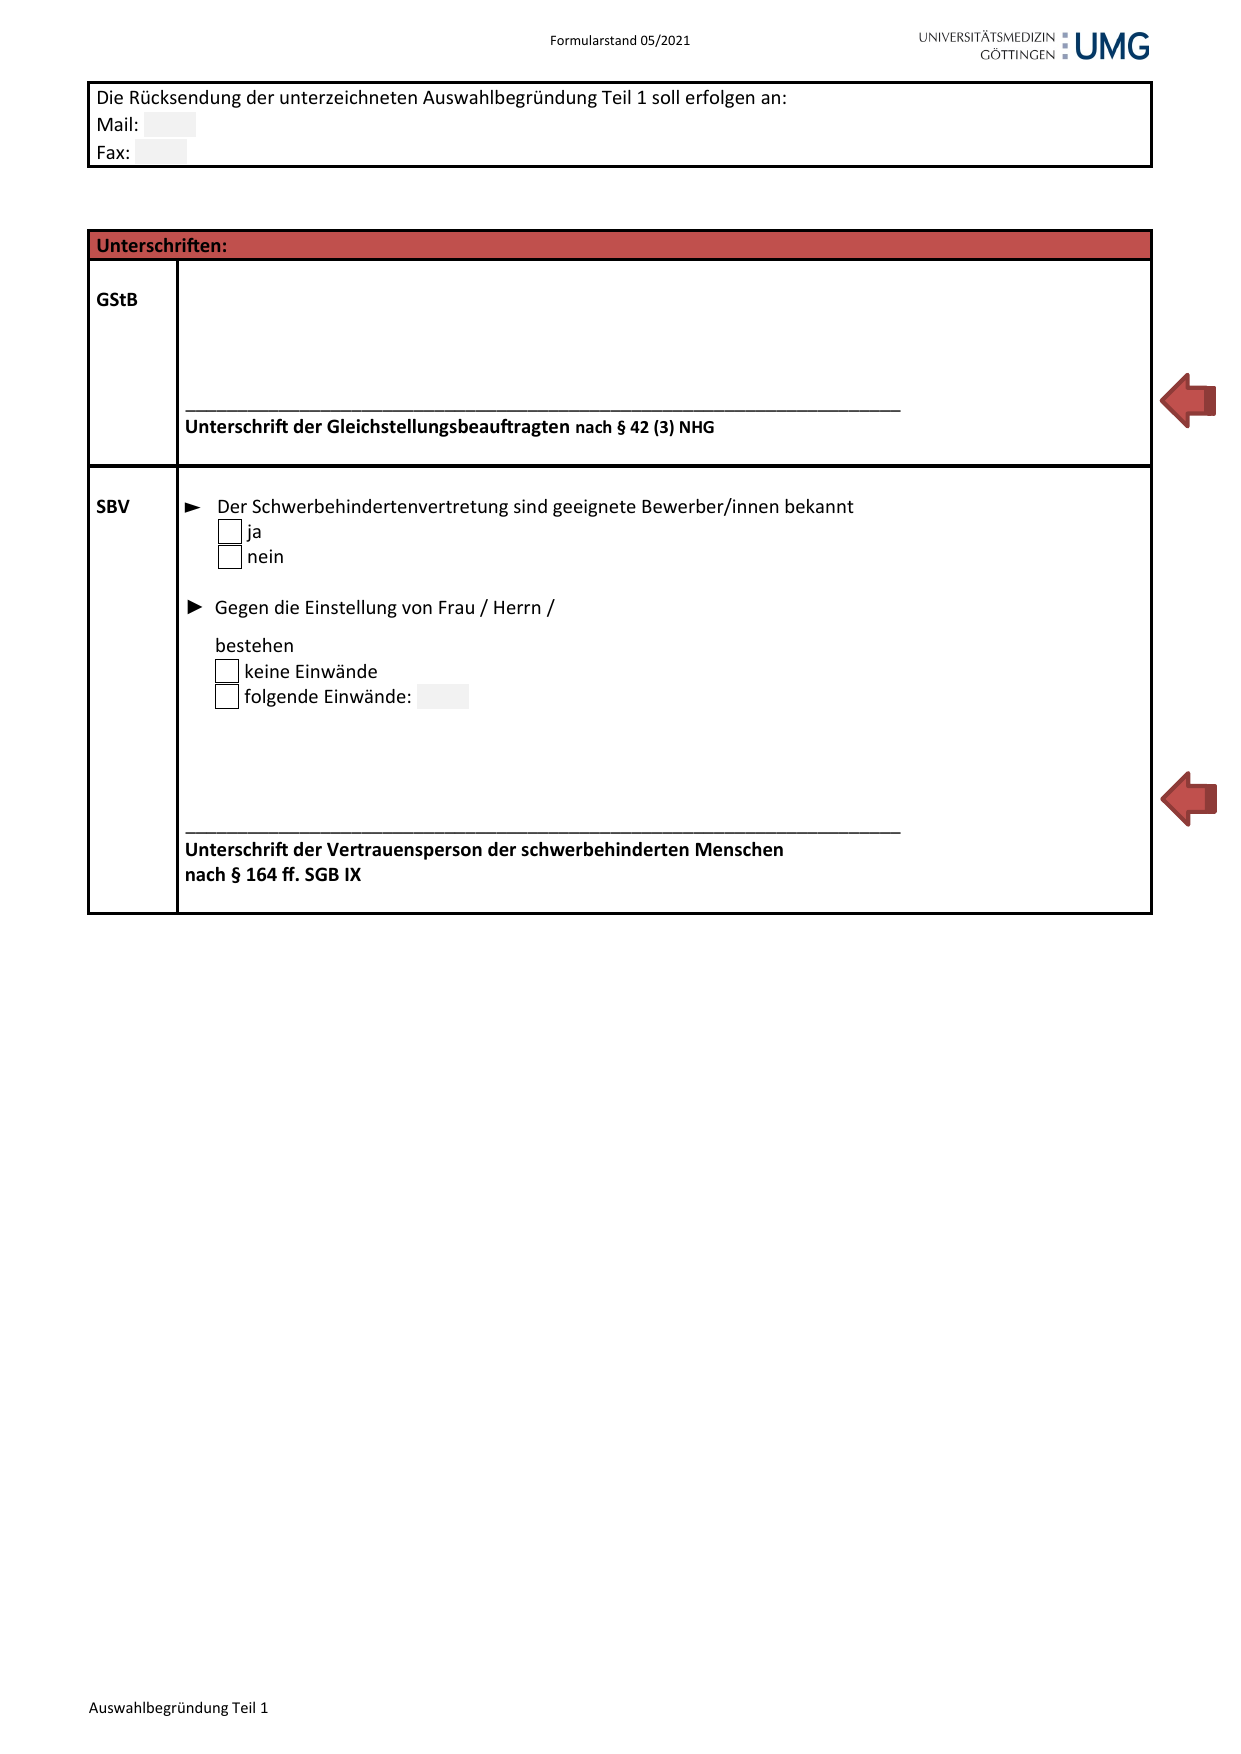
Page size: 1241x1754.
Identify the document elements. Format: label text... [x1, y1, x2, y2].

table_header Die Rücksendung der unterzeichneten Auswahlbegründung Teil 1 soll erfolgen an: Mail: Fax: [90, 84, 1150, 164]
picture [919, 30, 1149, 60]
table_cell _____________________________________________________________________ Unterschrift der Gleichstellungsbeauftragten nach § 42 (3) NHG [179, 261, 1150, 464]
table_cell ► Der Schwerbehindertenvertretung sind geeignete Bewerber/innen bekannt ja nein ► Gegen die Einstellung von Frau / Herrn / bestehen keine Einwände folgende Einwände: _____________________________________________________________________ Unterschrift der Vertrauensperson der schwerbehinderten Menschen nach § 164 ff. SGB IX [179, 468, 1150, 912]
table_cell GStB [90, 261, 176, 464]
table_header Unterschriften: [90, 232, 1150, 258]
table_cell SBV [90, 468, 176, 912]
